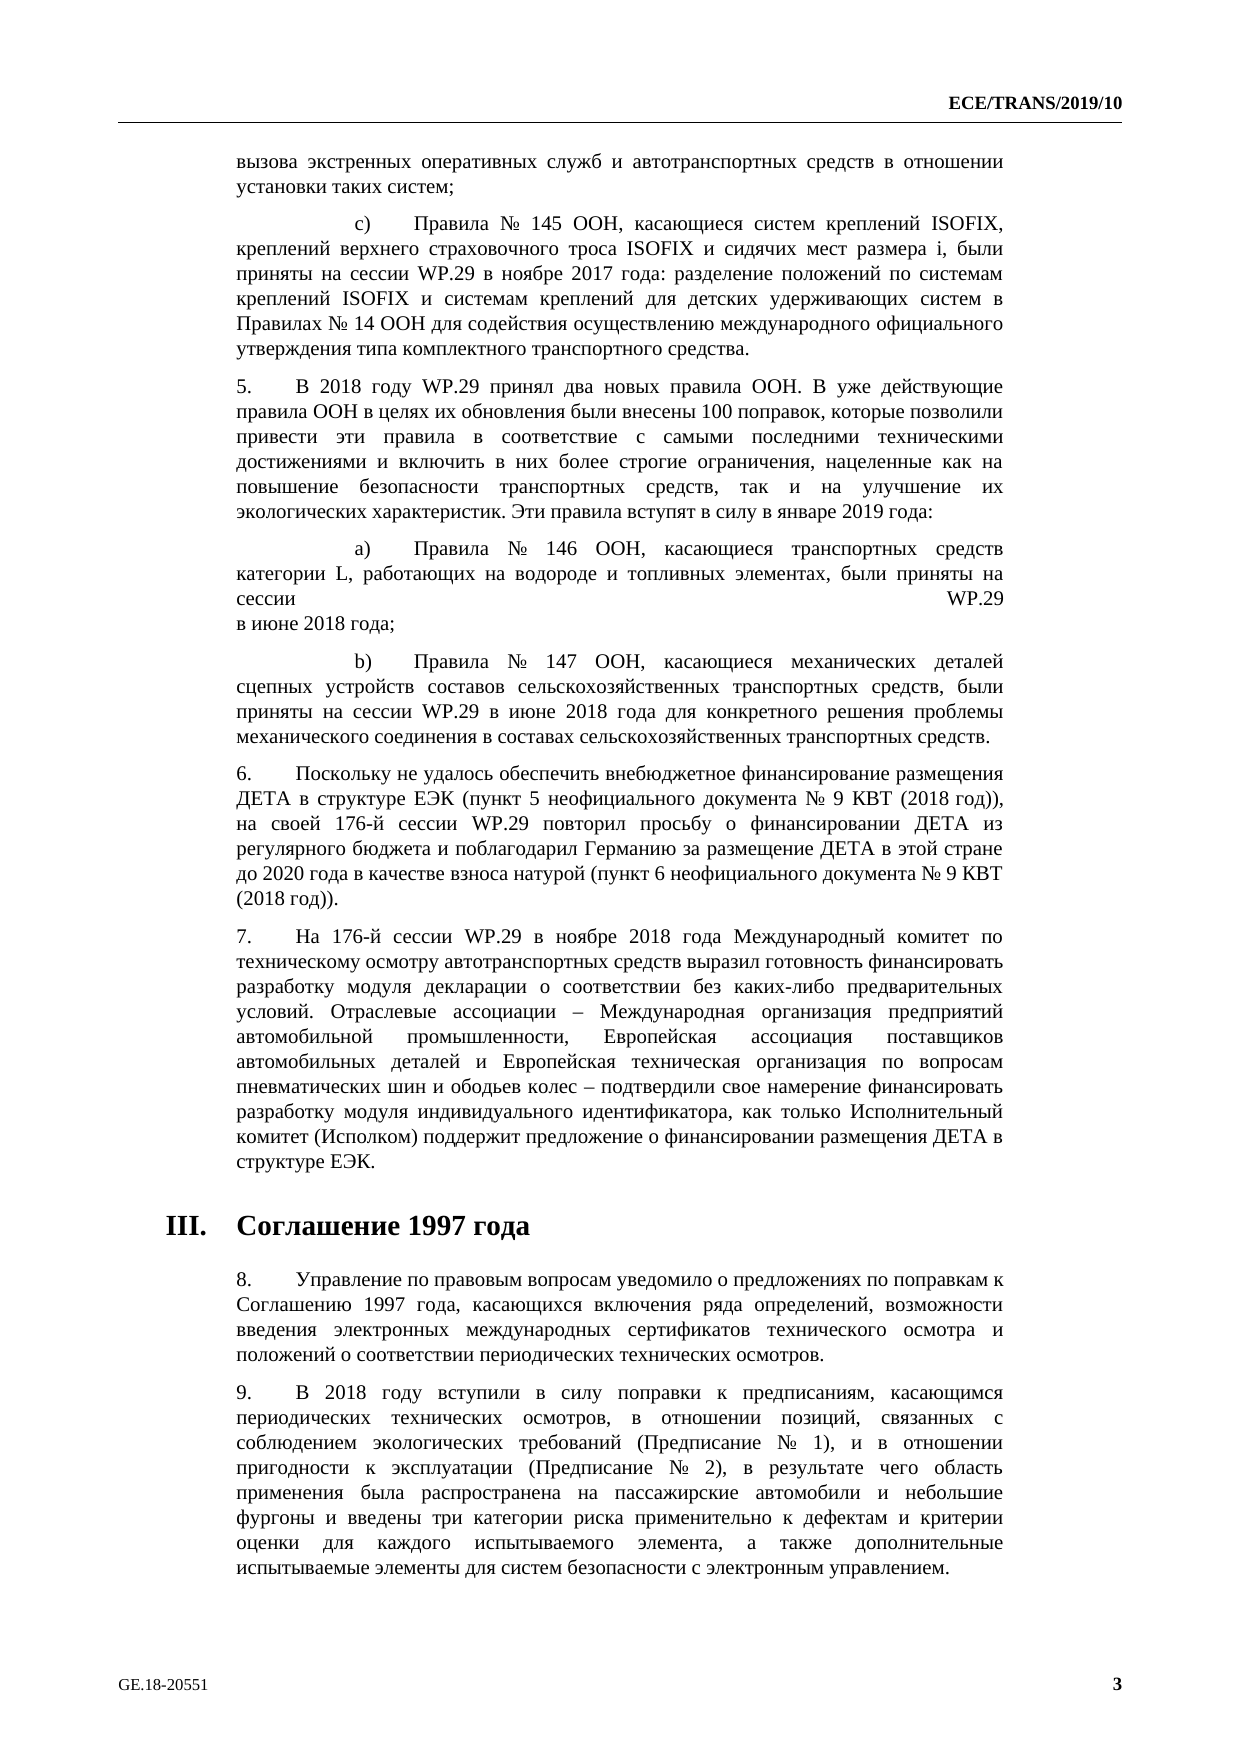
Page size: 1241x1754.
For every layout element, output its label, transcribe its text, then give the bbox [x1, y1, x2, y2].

text 6. Поскольку не удалось обеспечить внебюджетное финансирование размещения ДЕТА в структуре ЕЭК (пункт 5 неофициального документа № 9 КВТ (2018 год)), на своей 176-й сессии WP.29 повторил просьбу о финансировании ДЕТА из регулярного бюджета и поблагодарил Германию за размещение ДЕТА в этой стране до 2020 года в качестве взноса натурой (пункт 6 неофициального документа № 9 КВТ (2018 год)). [236, 760, 1004, 910]
text c) Правила № 145 ООН, касающиеся систем креплений ISOFIX, креплений верхнего страховочного троса ISOFIX и сидячих мест размера i, были приняты на сессии WP.29 в ноябре 2017 года: разделение положений по системам креплений ISOFIX и системам креплений для детских удерживающих систем в Правилах № 14 ООН для содействия осуществлению международного официального утверждения типа комплектного транспортного средства. [236, 210, 1004, 360]
text b) Правила № 147 ООН, касающиеся механических деталей сцепных устройств составов сельскохозяйственных транспортных средств, были приняты на сессии WP.29 в июне 2018 года для конкретного решения проблемы механического соединения в составах сельскохозяйственных транспортных средств. [236, 648, 1004, 748]
text 7. На 176-й сессии WP.29 в ноябре 2018 года Международный комитет по техническому осмотру автотранспортных средств выразил готовность финансировать разработку модуля декларации о соответствии без каких-либо предварительных условий. Отраслевые ассоциации – Международная организация предприятий автомобильной промышленности, Европейская ассоциация поставщиков автомобильных деталей и Европейская техническая организация по вопросам пневматических шин и ободьев колес – подтвердили свое намерение финансировать разработку модуля индивидуального идентификатора, как только Исполнительный комитет (Исполком) поддержит предложение о финансировании размещения ДЕТА в структуре ЕЭК. [236, 923, 1004, 1173]
text 5. В 2018 году WP.29 принял два новых правила ООН. В уже действующие правила ООН в целях их обновления были внесены 100 поправок, которые позволили привести эти правила в соответствие с самыми последними техническими достижениями и включить в них более строгие ограничения, нацеленные как на повышение безопасности транспортных средств, так и на улучшение их экологических характеристик. Эти правила вступят в силу в январе 2019 года: [236, 373, 1004, 523]
text III. Соглашение 1997 года [118, 1210, 1004, 1241]
text 8. Управление по правовым вопросам уведомило о предложениях по поправкам к Соглашению 1997 года, касающихся включения ряда определений, возможности введения электронных международных сертификатов технического осмотра и положений о соответствии периодических технических осмотров. [236, 1266, 1004, 1366]
text a) Правила № 146 ООН, касающиеся транспортных средств категории L, работающих на водороде и топливных элементах, были приняты на сессии WP.29 в июне 2018 года; [236, 535, 1004, 635]
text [236, 148, 1004, 198]
text 9. В 2018 году вступили в силу поправки к предписаниям, касающимся периодических технических осмотров, в отношении позиций, связанных с соблюдением экологических требований (Предписание № 1), и в отношении пригодности к эксплуатации (Предписание № 2), в результате чего область применения была распространена на пассажирские автомобили и небольшие фургоны и введены три категории риска применительно к дефектам и критерии оценки для каждого испытываемого элемента, а также дополнительные испытываемые элементы для систем безопасности с электронным управлением. [236, 1379, 1004, 1579]
